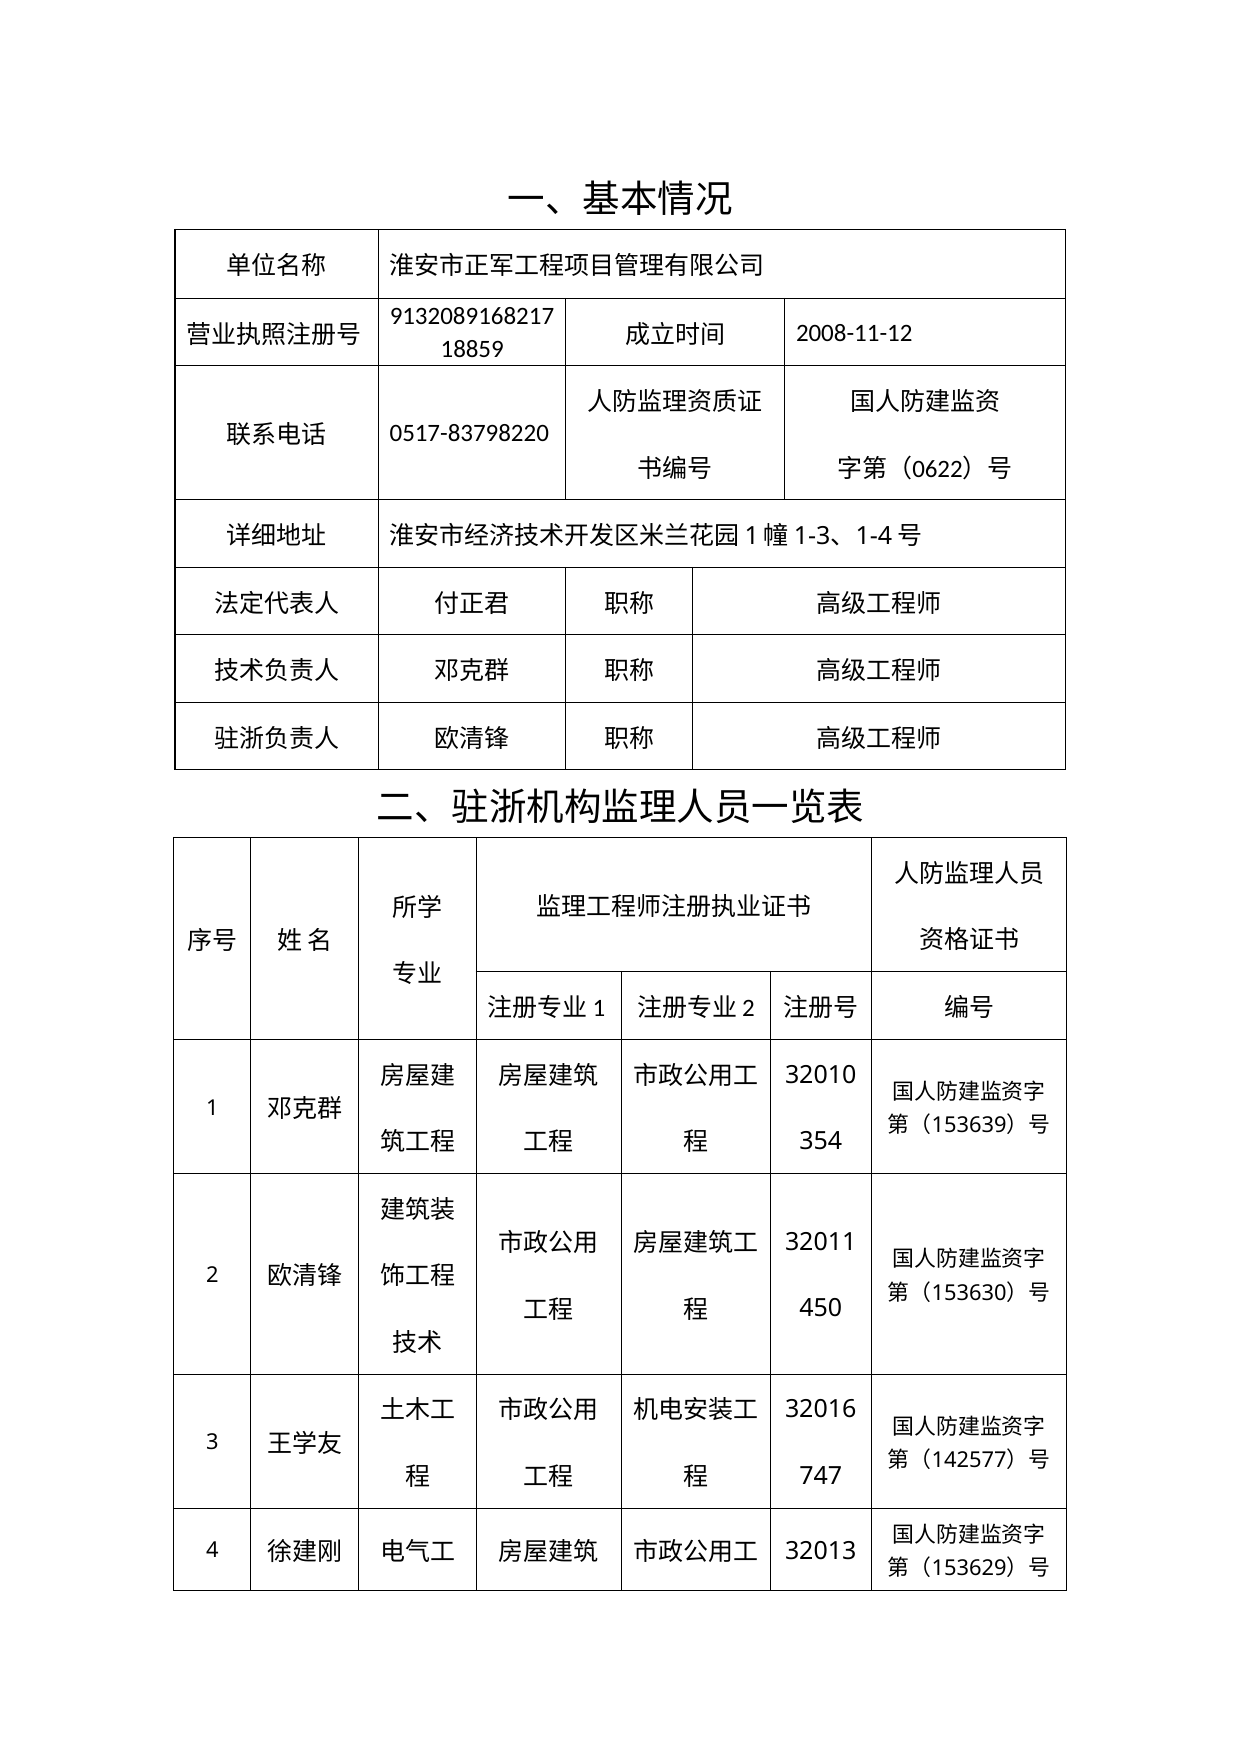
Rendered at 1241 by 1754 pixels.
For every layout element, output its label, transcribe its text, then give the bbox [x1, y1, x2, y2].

table_cell 邓克群 [379, 635, 565, 702]
table_cell 土木工程 [359, 1375, 476, 1508]
table_header 人防监理人员资格证书 [872, 838, 1066, 971]
table_cell 营业执照注册号 [176, 299, 378, 365]
table_cell 人防监理资质证书编号 [566, 366, 784, 499]
table_header 所学 专业 [359, 838, 476, 1039]
table_cell 欧清锋 [379, 703, 565, 769]
table_cell 1 [174, 1040, 250, 1173]
table_cell 2 [174, 1174, 250, 1374]
table_cell 联系电话 [176, 366, 378, 499]
table_cell 法定代表人 [176, 568, 378, 634]
table_cell 国人防建监资 字第（0622）号 [785, 366, 1065, 499]
table_cell 913208916821718859 [379, 299, 565, 365]
table_cell 市政公用工程 [622, 1040, 770, 1173]
table_cell 房屋建筑工程 [477, 1509, 621, 1590]
table_cell 电气工程及其自动化 [359, 1509, 476, 1590]
table_cell 房屋建筑工程 [477, 1040, 621, 1173]
table_cell 高级工程师 [693, 703, 1065, 769]
table_cell 职称 [566, 703, 692, 769]
table_cell 王学友 [251, 1375, 358, 1508]
table_cell 建筑装饰工程技术 [359, 1174, 476, 1374]
text 二、驻浙机构监理人员一览表 [188, 770, 1052, 837]
table_header 姓 名 [251, 838, 358, 1039]
table_cell 32011450 [771, 1174, 871, 1374]
table_cell 32013333 [771, 1509, 871, 1590]
table_header 监理工程师注册执业证书 [477, 838, 871, 971]
table_cell 国人防建监资字第（142577）号 [872, 1375, 1066, 1508]
table_header 淮安市正军工程项目管理有限公司 [379, 230, 1065, 298]
text 一、基本情况 [188, 162, 1052, 229]
table_cell 职称 [566, 568, 692, 634]
table_cell 徐建刚 [251, 1509, 358, 1590]
table_cell 房屋建筑工程 [622, 1174, 770, 1374]
table_cell 详细地址 [176, 500, 378, 567]
table_cell 32016747 [771, 1375, 871, 1508]
table_cell 机电安装工程 [622, 1375, 770, 1508]
table_cell 4 [174, 1509, 250, 1590]
table_cell 国人防建监资字第（153630）号 [872, 1174, 1066, 1374]
table_cell 市政公用工程 [622, 1509, 770, 1590]
table_cell 注册专业2 [622, 972, 770, 1039]
table_cell 成立时间 [566, 299, 784, 365]
table_cell 高级工程师 [693, 568, 1065, 634]
table_cell 2008-11-12 [785, 299, 1065, 365]
table_cell 职称 [566, 635, 692, 702]
table_cell 市政公用工程 [477, 1174, 621, 1374]
table_cell 国人防建监资字第（153639）号 [872, 1040, 1066, 1173]
table_cell 32010354 [771, 1040, 871, 1173]
table_cell 技术负责人 [176, 635, 378, 702]
table_cell 市政公用工程 [477, 1375, 621, 1508]
table_cell 驻浙负责人 [176, 703, 378, 769]
table_cell 淮安市经济技术开发区米兰花园1幢1-3、1-4号 [379, 500, 1065, 567]
table_header 单位名称 [176, 230, 378, 298]
table_cell 邓克群 [251, 1040, 358, 1173]
table_cell 房屋建筑工程 [359, 1040, 476, 1173]
table_cell 付正君 [379, 568, 565, 634]
table_cell 国人防建监资字第（153629）号 [872, 1509, 1066, 1590]
table_cell 注册专业1 [477, 972, 621, 1039]
table_header 序号 [174, 838, 250, 1039]
table_cell 高级工程师 [693, 635, 1065, 702]
table_cell 0517-83798220 [379, 366, 565, 499]
table_cell 编号 [872, 972, 1066, 1039]
table_cell 注册号 [771, 972, 871, 1039]
table_cell 欧清锋 [251, 1174, 358, 1374]
table_cell 3 [174, 1375, 250, 1508]
